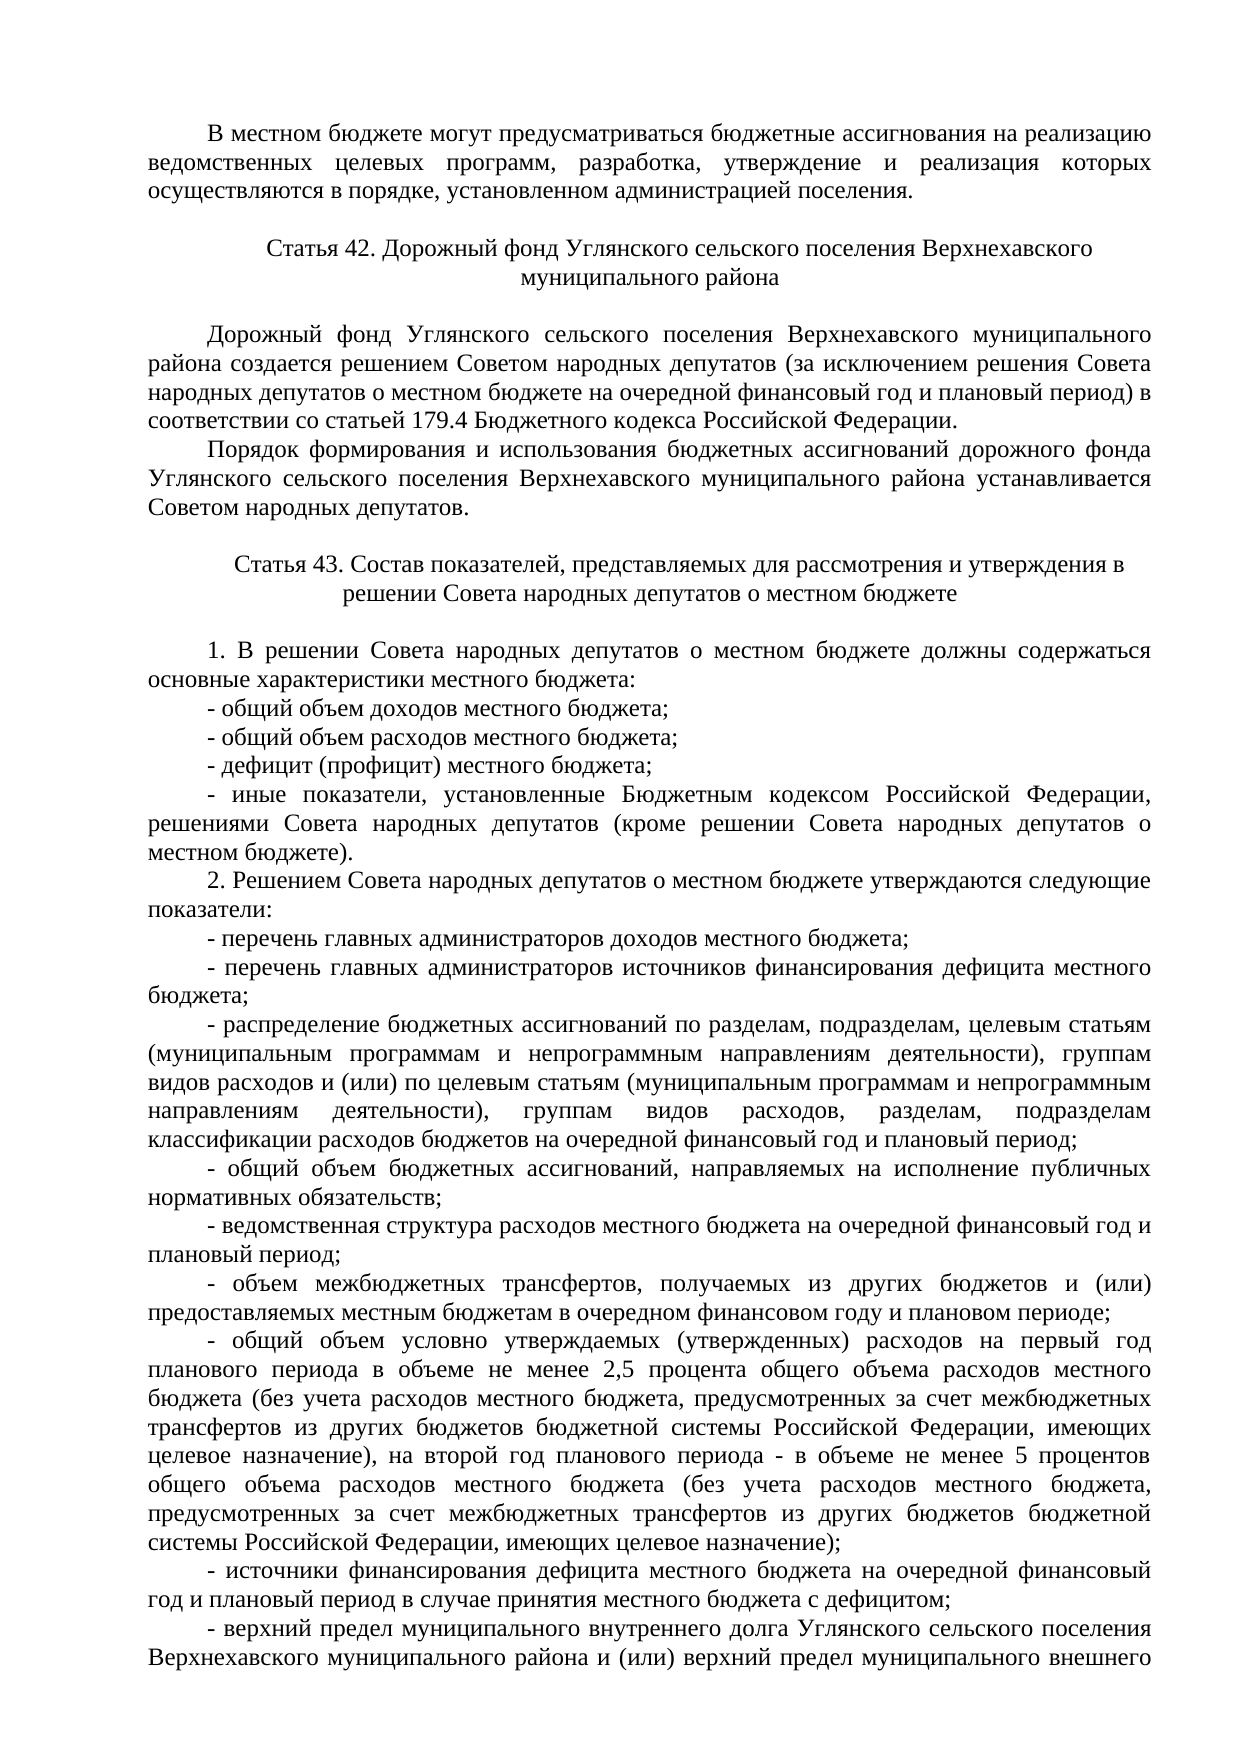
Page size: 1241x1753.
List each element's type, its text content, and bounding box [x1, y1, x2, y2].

text Порядок формирования и использования бюджетных ассигнований дорожного фонда Углянского сельского поселения Верхнехавского муниципального района устанавливается Советом народных депутатов. [148, 434, 1152, 521]
text - общий объем бюджетных ассигнований, направляемых на исполнение публичных нормативных обязательств; [148, 1153, 1152, 1211]
text - общий объем расходов местного бюджета; [148, 722, 1152, 751]
text - общий объем условно утверждаемых (утвержденных) расходов на первый год планового периода в объеме не менее 2,5 процента общего объема расходов местного бюджета (без учета расходов местного бюджета, предусмотренных за счет межбюджетных трансфертов из других бюджетов бюджетной системы Российской Федерации, имеющих целевое назначение), на второй год планового периода - в объеме не менее 5 процентов общего объема расходов местного бюджета (без учета расходов местного бюджета, предусмотренных за счет межбюджетных трансфертов из других бюджетов бюджетной системы Российской Федерации, имеющих целевое назначение); [148, 1326, 1152, 1556]
text - источники финансирования дефицита местного бюджета на очередной финансовый год и плановый период в случае принятия местного бюджета с дефицитом; [148, 1556, 1152, 1613]
text 2. Решением Совета народных депутатов о местном бюджете утверждаются следующие показатели: [148, 866, 1152, 923]
text - распределение бюджетных ассигнований по разделам, подразделам, целевым статьям (муниципальным программам и непрограммным направлениям деятельности), группам видов расходов и (или) по целевым статьям (муниципальным программам и непрограммным направлениям деятельности), группам видов расходов, разделам, подразделам классификации расходов бюджетов на очередной финансовый год и плановый период; [148, 1009, 1152, 1153]
text - дефицит (профицит) местного бюджета; [148, 751, 1152, 779]
text - общий объем доходов местного бюджета; [148, 693, 1152, 722]
text - иные показатели, установленные Бюджетным кодексом Российской Федерации, решениями Совета народных депутатов (кроме решении Совета народных депутатов о местном бюджете). [148, 779, 1152, 866]
text Дорожный фонд Углянского сельского поселения Верхнехавского муниципального района создается решением Советом народных депутатов (за исключением решения Совета народных депутатов о местном бюджете на очередной финансовый год и плановый период) в соответствии со статьей 179.4 Бюджетного кодекса Российской Федерации. [148, 319, 1152, 434]
text - ведомственная структура расходов местного бюджета на очередной финансовый год и плановый период; [148, 1211, 1152, 1268]
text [148, 1613, 1152, 1671]
text 1. В решении Совета народных депутатов о местном бюджете должны содержаться основные характеристики местного бюджета: [148, 636, 1152, 693]
text Статья 42. Дорожный фонд Углянского сельского поселения Верхнехавского муниципального района [148, 233, 1152, 291]
text В местном бюджете могут предусматриваться бюджетные ассигнования на реализацию ведомственных целевых программ, разработка, утверждение и реализация которых осуществляются в порядке, установленном администрацией поселения. [148, 118, 1152, 204]
text - перечень главных администраторов доходов местного бюджета; [148, 923, 1152, 952]
text Статья 43. Состав показателей, представляемых для рассмотрения и утверждения в решении Совета народных депутатов о местном бюджете [148, 549, 1152, 607]
text - перечень главных администраторов источников финансирования дефицита местного бюджета; [148, 952, 1152, 1009]
text - объем межбюджетных трансфертов, получаемых из других бюджетов и (или) предоставляемых местным бюджетам в очередном финансовом году и плановом периоде; [148, 1268, 1152, 1326]
